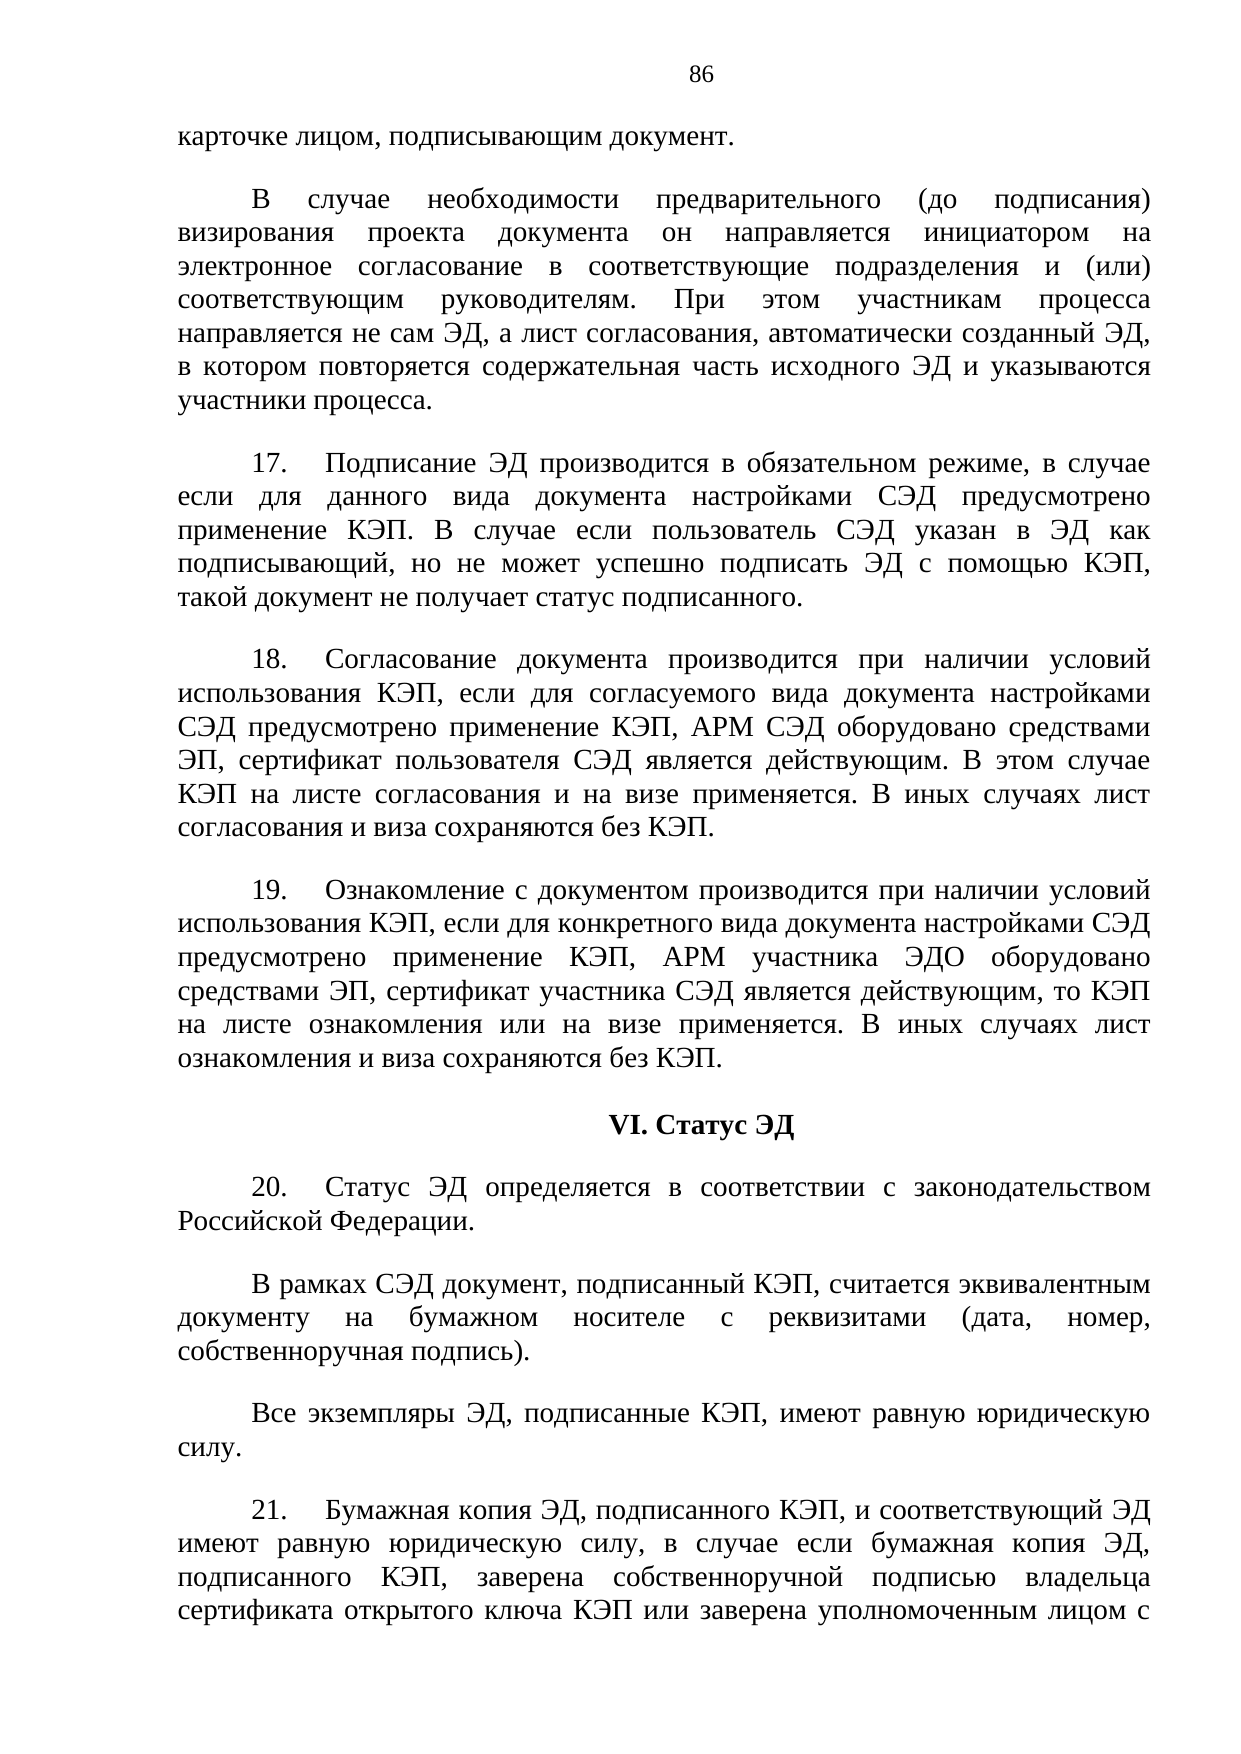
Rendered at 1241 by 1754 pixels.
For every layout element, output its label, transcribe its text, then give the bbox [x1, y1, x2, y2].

list Статус ЭД определяется в соответствии с законодательством Российской Федерации. [177, 1169, 1152, 1237]
text В случае необходимости предварительного (до подписания) визирования проекта документа он направляется инициатором на электронное согласование в соответствующие подразделения и (или) соответствующим руководителям. При этом участникам процесса направляется не сам ЭД, а лист согласования, автоматически созданный ЭД, в котором повторяется содержательная часть исходного ЭД и указываются участники процесса. [177, 181, 1152, 416]
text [177, 118, 1152, 152]
list Ознакомление с документом производится при наличии условий использования КЭП, если для конкретного вида документа настройками СЭД предусмотрено применение КЭП, АРМ участника ЭДО оборудовано средствами ЭП, сертификат участника СЭД является действующим, то КЭП на листе ознакомления или на визе применяется. В иных случаях лист ознакомления и виза сохраняются без КЭП. [177, 872, 1152, 1073]
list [177, 1492, 1152, 1626]
list Согласование документа производится при наличии условий использования КЭП, если для согласуемого вида документа настройками СЭД предусмотрено применение КЭП, АРМ СЭД оборудовано средствами ЭП, сертификат пользователя СЭД является действующим. В этом случае КЭП на листе согласования и на визе применяется. В иных случаях лист согласования и виза сохраняются без КЭП. [177, 642, 1152, 843]
list Подписание ЭД производится в обязательном режиме, в случае если для данного вида документа настройками СЭД предусмотрено применение КЭП. В случае если пользователь СЭД указан в ЭД как подписывающий, но не может успешно подписать ЭД с помощью КЭП, такой документ не получает статус подписанного. [177, 445, 1152, 612]
title VI. Статус ЭД [177, 1107, 1152, 1140]
text Все экземпляры ЭД, подписанные КЭП, имеют равную юридическую силу. [177, 1396, 1152, 1463]
text В рамках СЭД документ, подписанный КЭП, считается эквивалентным документу на бумажном носителе с реквизитами (дата, номер, собственноручная подпись). [177, 1266, 1152, 1366]
